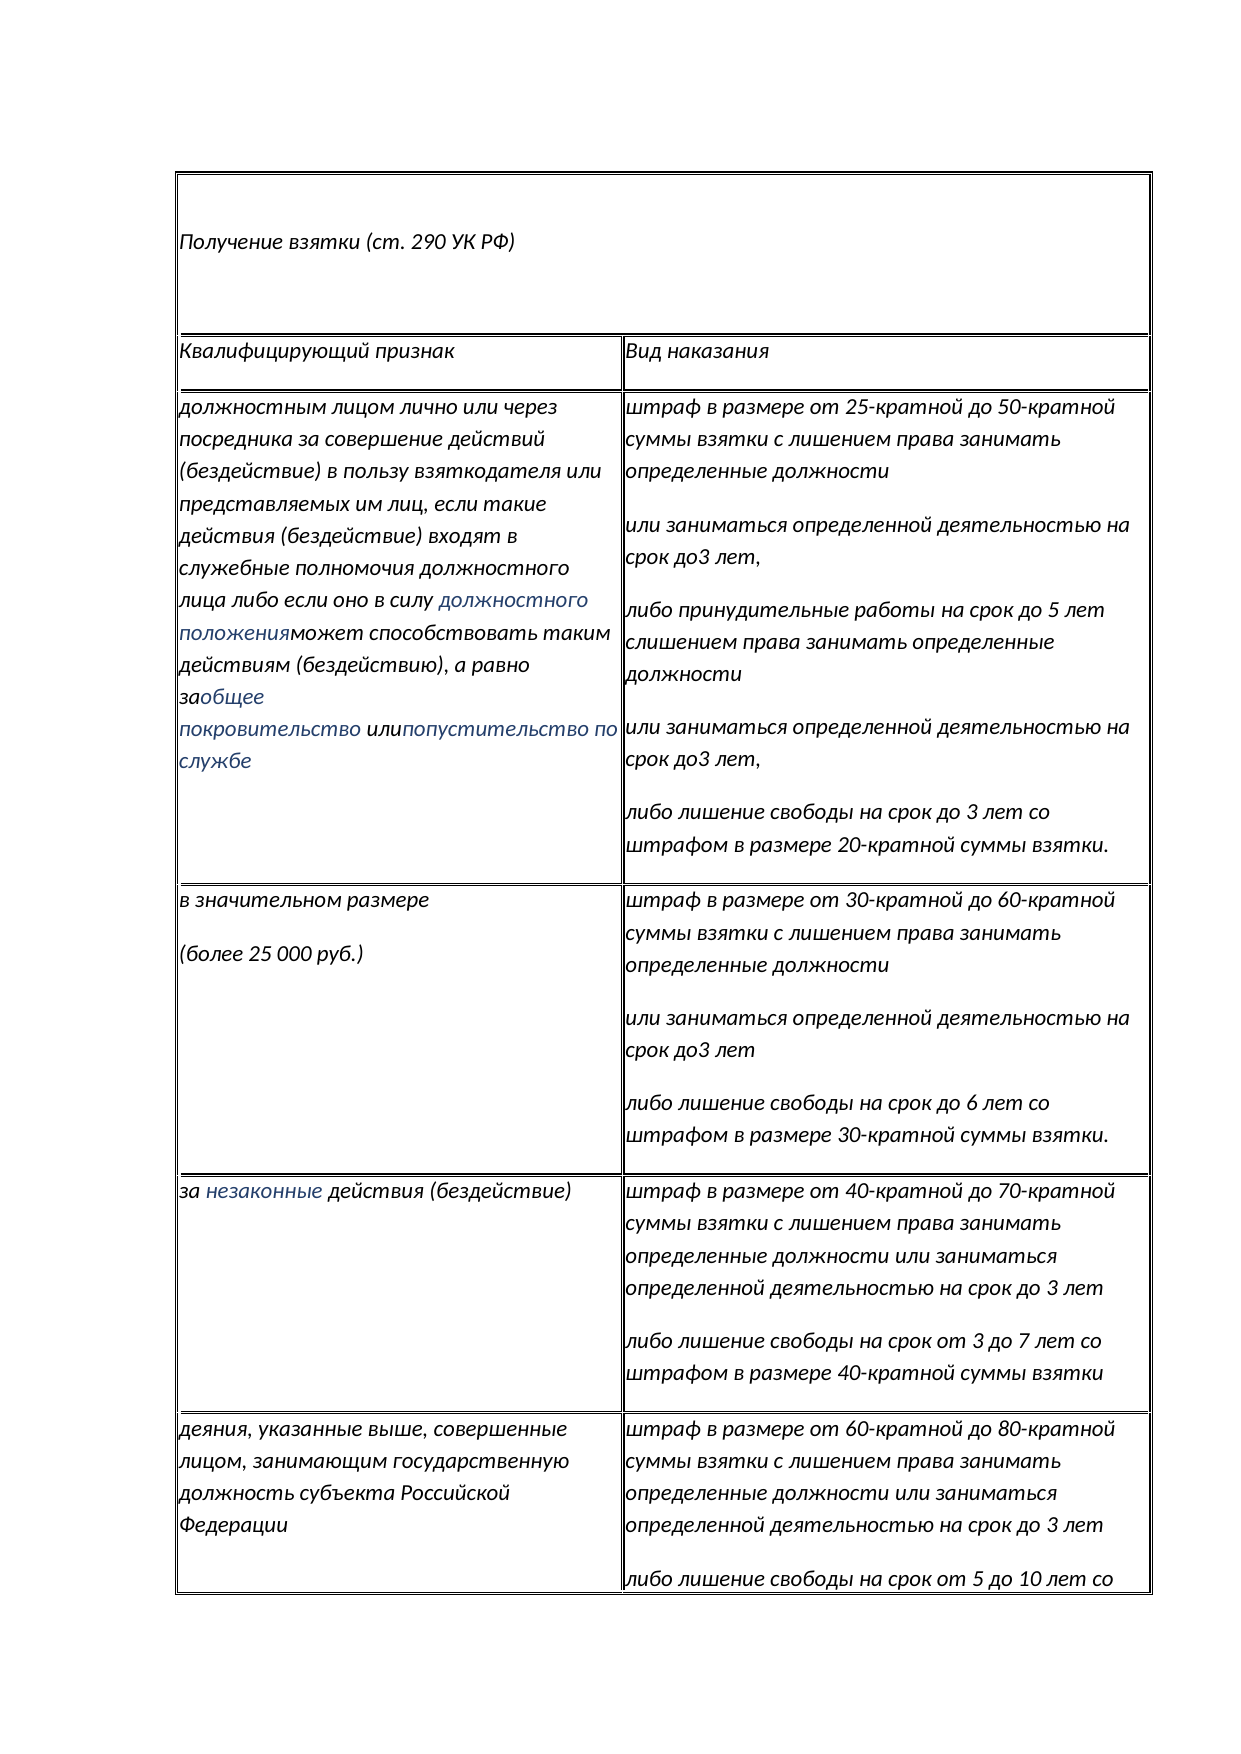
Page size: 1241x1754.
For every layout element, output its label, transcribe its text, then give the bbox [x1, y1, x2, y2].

table_cell за незаконные действия (бездействие) [178, 1173, 621, 1411]
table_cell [176, 1411, 623, 1592]
table_cell должностным лицом лично или через посредника за совершение действий (бездействие) в пользу взяткодателя или представляемых им лиц, если такие действия (бездействие) входят в служебные полномочия должностного лица либо если оно в силу должностного положенияможет способствовать таким действиям (бездействию), а равно заобщее покровительство илипопустительство по службе [178, 389, 621, 882]
table_header Получение взятки (ст. 290 УК РФ) [178, 175, 1149, 333]
table_cell Квалифицирующий признак [178, 333, 621, 389]
table_cell штраф в размере от 40-кратной до 70-кратной суммы взятки с лишением права занимать определенные должности или заниматься определенной деятельностью на срок до 3 лет либо лишение свободы на срок от 3 до 7 лет со штрафом в размере 40-кратной суммы взятки [625, 1173, 1150, 1411]
table_cell Вид наказания [625, 333, 1150, 389]
table_cell штраф в размере от 25-кратной до 50-кратной суммы взятки с лишением права занимать определенные должности или заниматься определенной деятельностью на срок до3 лет, либо принудительные работы на срок до 5 лет слишением права занимать определенные должности или заниматься определенной деятельностью на срок до3 лет, либо лишение свободы на срок до 3 лет со штрафом в размере 20-кратной суммы взятки. [625, 389, 1150, 882]
table_cell штраф в размере от 30-кратной до 60-кратной суммы взятки с лишением права занимать определенные должности или заниматься определенной деятельностью на срок до3 лет либо лишение свободы на срок до 6 лет со штрафом в размере 30-кратной суммы взятки. [625, 883, 1150, 1173]
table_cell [623, 1411, 1151, 1592]
table_cell в значительном размере (более 25 000 руб.) [178, 883, 621, 1173]
